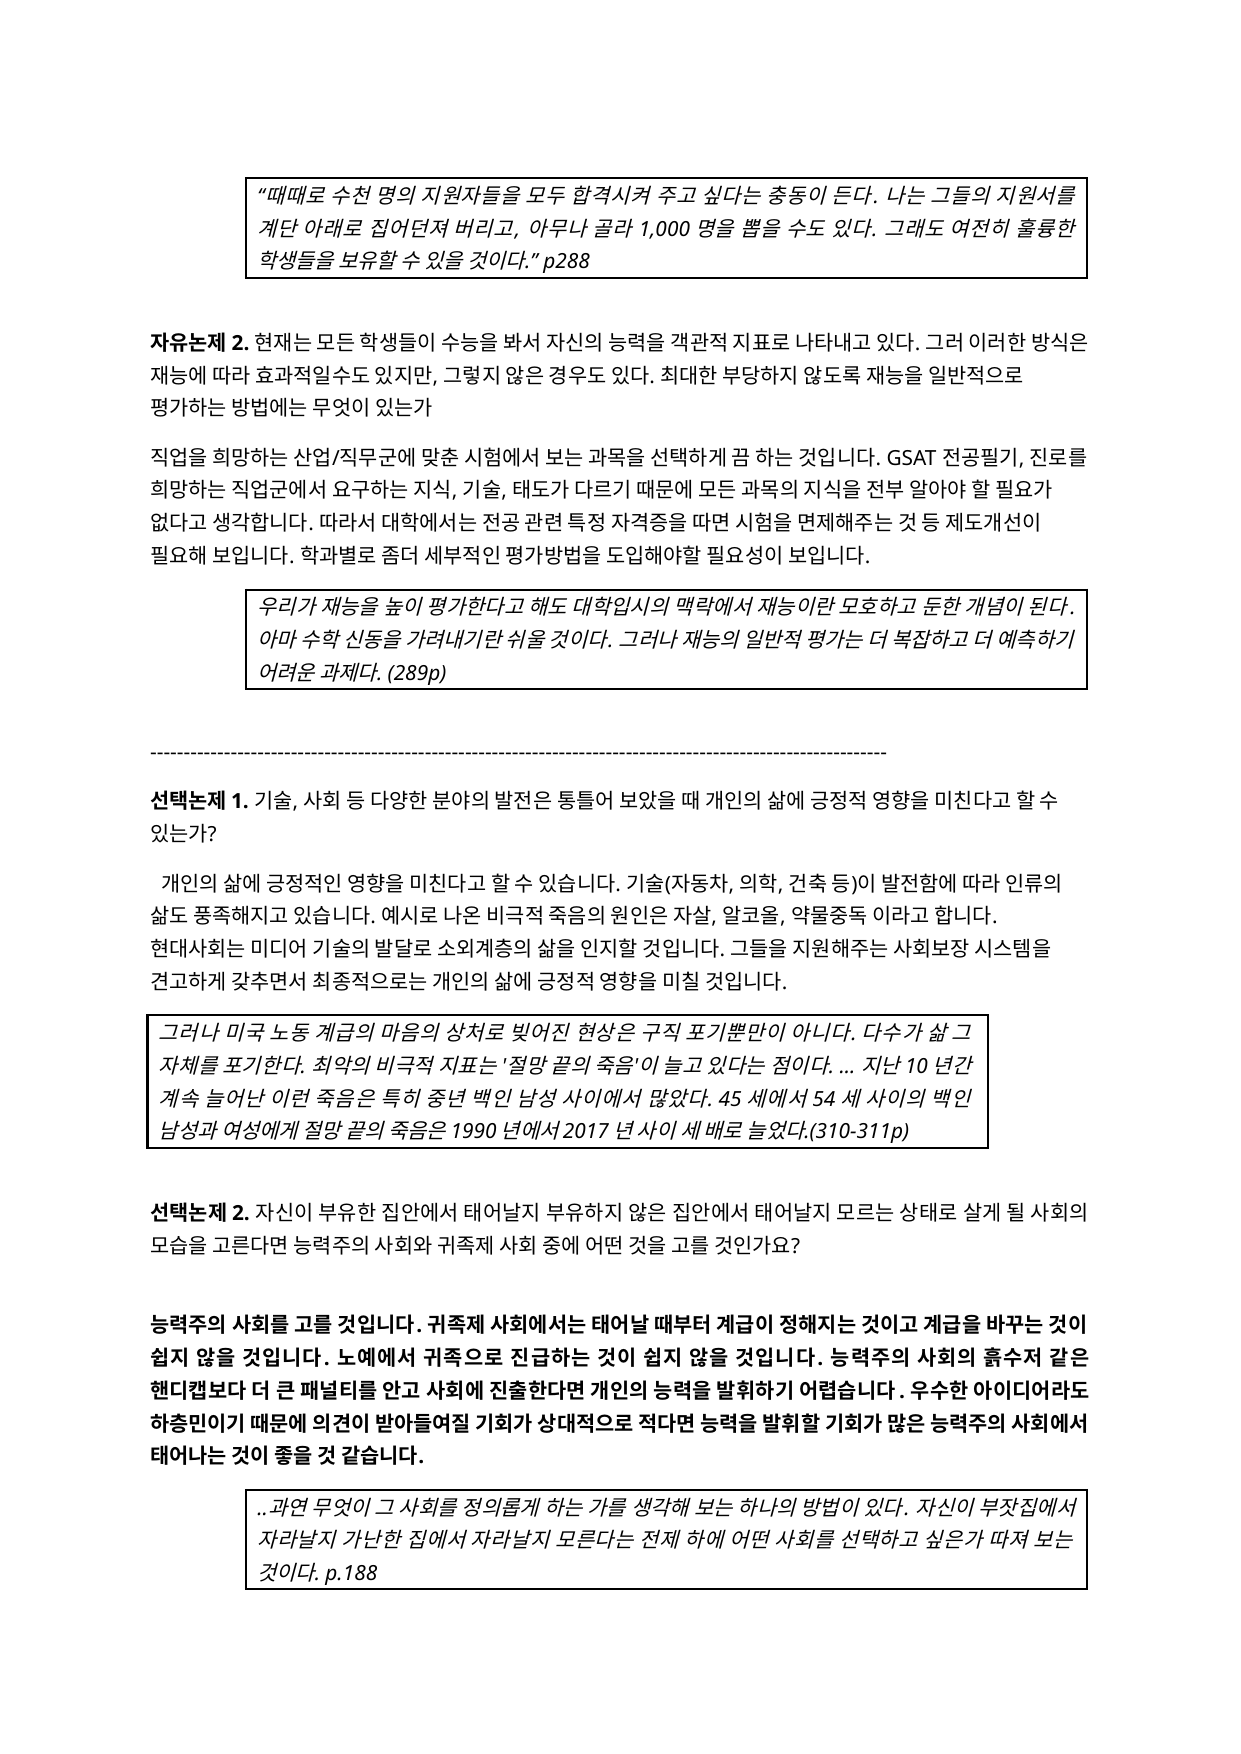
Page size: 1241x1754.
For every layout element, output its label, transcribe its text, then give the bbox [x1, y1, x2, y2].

table_header 우리가 재능을 높이 평가한다고 해도 대학입시의 맥락에서 재능이란 모호하고 둔한 개념이 된다. 아마 수학 신동을 가려내기란 쉬울 것이다. 그러나 재능의 일반적 평가는 더 복잡하고 더 예측하기 어려운 과제다. (289p) [247, 591, 1086, 688]
text 능력주의 사회를 고를 것입니다. 귀족제 사회에서는 태어날 때부터 계급이 정해지는 것이고 계급을 바꾸는 것이 쉽지 않을 것입니다. 노예에서 귀족으로 진급하는 것이 쉽지 않을 것입니다. 능력주의 사회의 흙수저 같은 핸디캡보다 더 큰 패널티를 안고 사회에 진출한다면 개인의 능력을 발휘하기 어렵습니다. 우수한 아이디어라도 하층민이기 때문에 의견이 받아들여질 기회가 상대적으로 적다면 능력을 발휘할 기회가 많은 능력주의 사회에서 태어나는 것이 좋을 것 같습니다. [150, 1309, 1090, 1470]
text 직업을 희망하는 산업/직무군에 맞춘 시험에서 보는 과목을 선택하게 끔 하는 것입니다. GSAT 전공필기, 진로를 희망하는 직업군에서 요구하는 지식, 기술, 태도가 다르기 때문에 모든 과목의 지식을 전부 알아야 할 필요가 없다고 생각합니다. 따라서 대학에서는 전공 관련 특정 자격증을 따면 시험을 면제해주는 것 등 제도개선이 필요해 보입니다. 학과별로 좀더 세부적인 평가방법을 도입해야할 필요성이 보입니다. [150, 441, 1090, 569]
table_header ..과연 무엇이 그 사회를 정의롭게 하는 가를 생각해 보는 하나의 방법이 있다. 자신이 부잣집에서 자라날지 가난한 집에서 자라날지 모른다는 전제 하에 어떤 사회를 선택하고 싶은가 따져 보는 것이다. p.188 [247, 1491, 1086, 1588]
text 선택논제1. 기술, 사회 등 다양한 분야의 발전은 통틀어 보았을 때 개인의 삶에 긍정적 영향을 미친다고 할 수 있는가? [150, 785, 1090, 848]
table_header 그러나 미국 노동 계급의 마음의 상처로 빚어진 현상은 구직 포기뿐만이 아니다. 다수가 삶 그 자체를 포기한다. 최악의 비극적 지표는 '절망 끝의 죽음'이 늘고 있다는 점이다. ... 지난 10년간 계속 늘어난 이런 죽음은 특히 중년 백인 남성 사이에서 많았다. 45세에서 54세 사이의 백인 남성과 여성에게 절망 끝의 죽음은 1990년에서 2017년 사이 세 배로 늘었다.(310-311p) [149, 1016, 987, 1147]
text -------------------------------------------------------------------------------------------------------------- [150, 737, 1090, 766]
text 자유논제 2. 현재는 모든 학생들이 수능을 봐서 자신의 능력을 객관적 지표로 나타내고 있다. 그러 이러한 방식은 재능에 따라 효과적일수도 있지만, 그렇지 않은 경우도 있다. 최대한 부당하지 않도록 재능을 일반적으로 평가하는 방법에는 무엇이 있는가 [150, 326, 1090, 422]
text 개인의 삶에 긍정적인 영향을 미친다고 할 수 있습니다. 기술(자동차, 의학, 건축 등)이 발전함에 따라 인류의 삶도 풍족해지고 있습니다. 예시로 나온 비극적 죽음의 원인은 자살, 알코올, 약물중독 이라고 합니다. 현대사회는 미디어 기술의 발달로 소외계층의 삶을 인지할 것입니다. 그들을 지원해주는 사회보장 시스템을 견고하게 갖추면서 최종적으로는 개인의 삶에 긍정적 영향을 미칠 것입니다. [150, 867, 1090, 995]
text 선택논제2. 자신이 부유한 집안에서 태어날지 부유하지 않은 집안에서 태어날지 모르는 상태로 살게 될 사회의 모습을 고른다면 능력주의 사회와 귀족제 사회 중에 어떤 것을 고를 것인가요? [150, 1196, 1090, 1290]
table_header “때때로 수천 명의 지원자들을 모두 합격시켜 주고 싶다는 충동이 든다. 나는 그들의 지원서를 계단 아래로 집어던져 버리고, 아무나 골라 1,000명을 뽑을 수도 있다. 그래도 여전히 훌륭한 학생들을 보유할 수 있을 것이다.” p288 [247, 179, 1086, 277]
